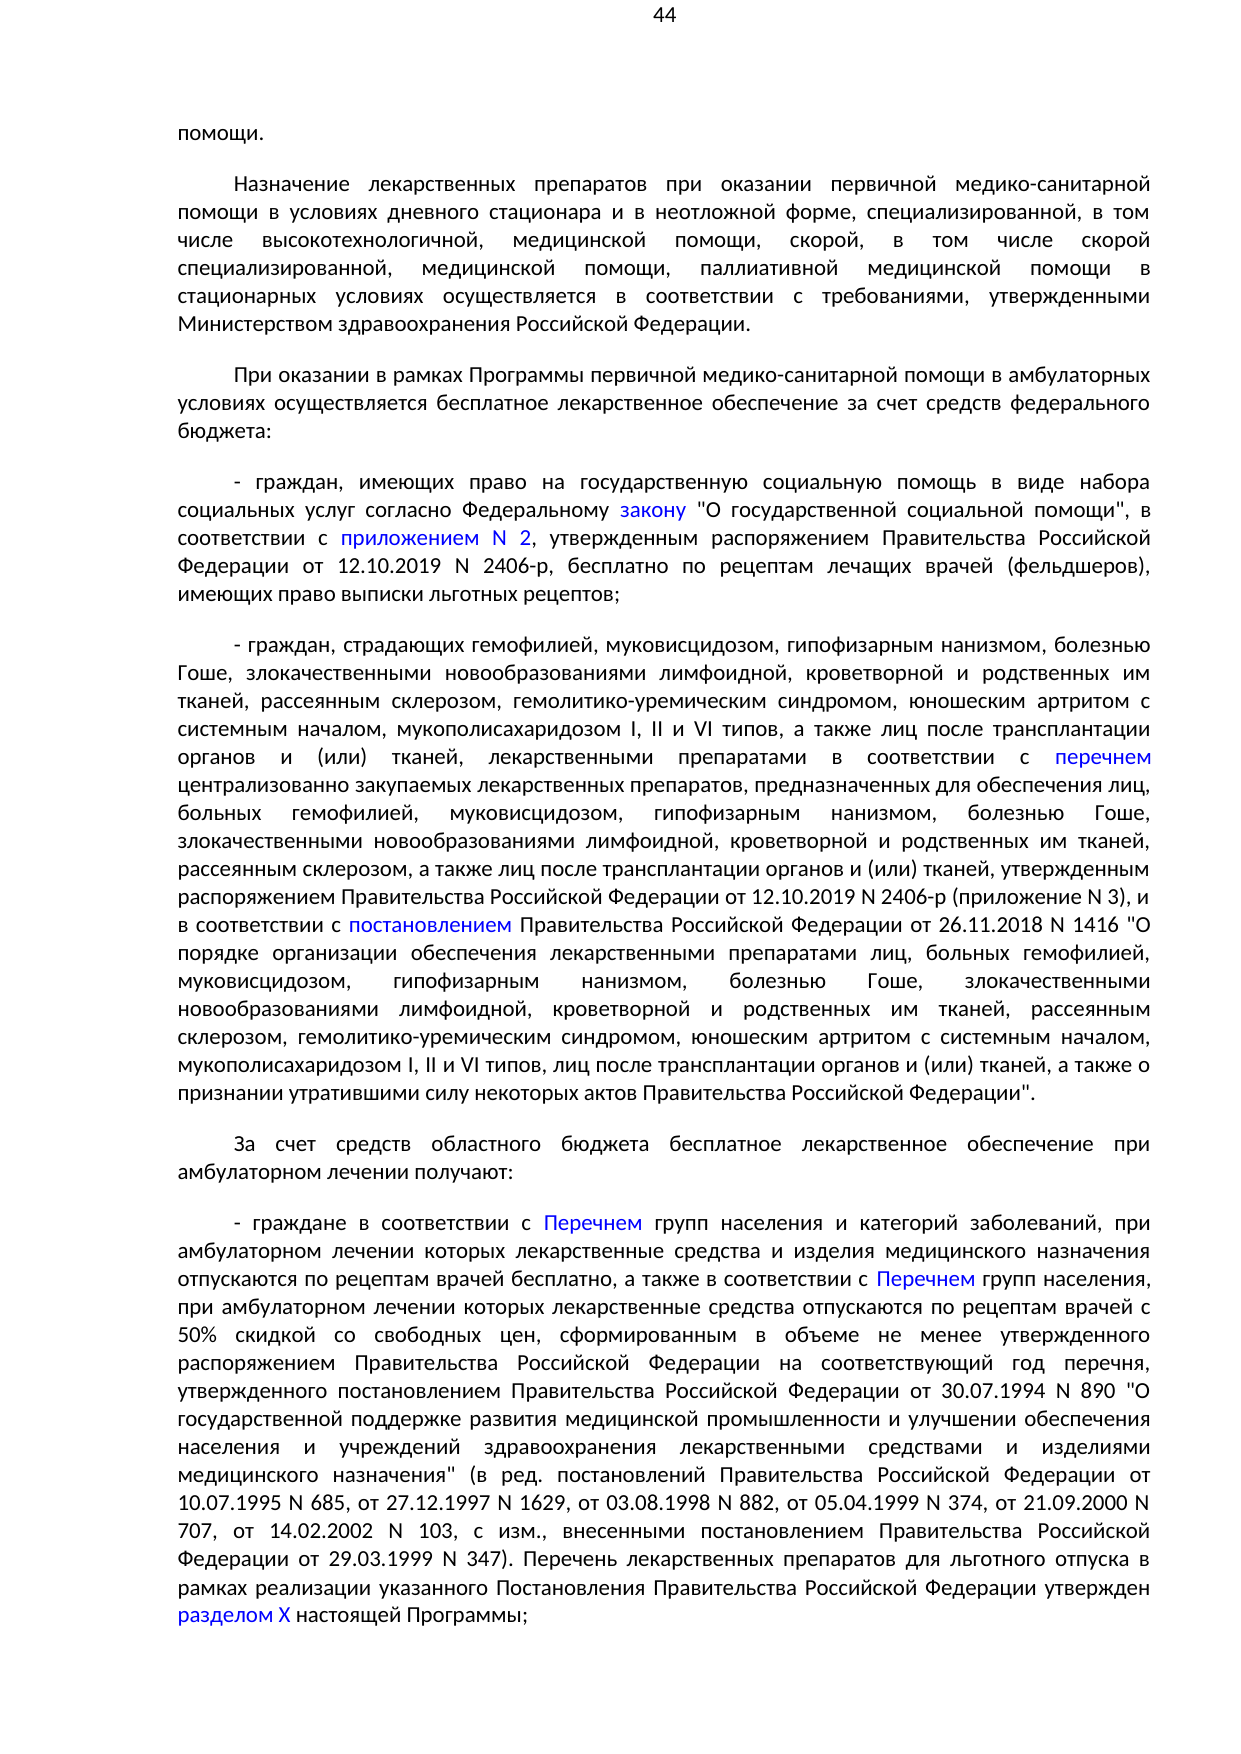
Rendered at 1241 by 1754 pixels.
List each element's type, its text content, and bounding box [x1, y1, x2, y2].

text При оказании в рамках Программы первичной медико-санитарной помощи в амбулаторных условиях осуществляется бесплатное лекарственное обеспечение за счет средств федерального бюджета: [177, 360, 1152, 444]
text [177, 118, 1152, 146]
text - граждане в соответствии с Перечнем групп населения и категорий заболеваний, при амбулаторном лечении которых лекарственные средства и изделия медицинского назначения отпускаются по рецептам врачей бесплатно, а также в соответствии с Перечнем групп населения, при амбулаторном лечении которых лекарственные средства отпускаются по рецептам врачей с 50% скидкой со свободных цен, сформированным в объеме не менее утвержденного распоряжением Правительства Российской Федерации на соответствующий год перечня, утвержденного постановлением Правительства Российской Федерации от 30.07.1994 N 890 "О государственной поддержке развития медицинской промышленности и улучшении обеспечения населения и учреждений здравоохранения лекарственными средствами и изделиями медицинского назначения" (в ред. постановлений Правительства Российской Федерации от 10.07.1995 N 685, от 27.12.1997 N 1629, от 03.08.1998 N 882, от 05.04.1999 N 374, от 21.09.2000 N 707, от 14.02.2002 N 103, с изм., внесенными постановлением Правительства Российской Федерации от 29.03.1999 N 347). Перечень лекарственных препаратов для льготного отпуска в рамках реализации указанного Постановления Правительства Российской Федерации утвержден разделом X настоящей Программы; [177, 1208, 1152, 1629]
text - граждан, имеющих право на государственную социальную помощь в виде набора социальных услуг согласно Федеральному закону "О государственной социальной помощи", в соответствии с приложением N 2, утвержденным распоряжением Правительства Российской Федерации от 12.10.2019 N 2406-р, бесплатно по рецептам лечащих врачей (фельдшеров), имеющих право выписки льготных рецептов; [177, 467, 1152, 607]
text - граждан, страдающих гемофилией, муковисцидозом, гипофизарным нанизмом, болезнью Гоше, злокачественными новообразованиями лимфоидной, кроветворной и родственных им тканей, рассеянным склерозом, гемолитико-уремическим синдромом, юношеским артритом с системным началом, мукополисахаридозом I, II и VI типов, а также лиц после трансплантации органов и (или) тканей, лекарственными препаратами в соответствии с перечнем централизованно закупаемых лекарственных препаратов, предназначенных для обеспечения лиц, больных гемофилией, муковисцидозом, гипофизарным нанизмом, болезнью Гоше, злокачественными новообразованиями лимфоидной, кроветворной и родственных им тканей, рассеянным склерозом, а также лиц после трансплантации органов и (или) тканей, утвержденным распоряжением Правительства Российской Федерации от 12.10.2019 N 2406-р (приложение N 3), и в соответствии с постановлением Правительства Российской Федерации от 26.11.2018 N 1416 "О порядке организации обеспечения лекарственными препаратами лиц, больных гемофилией, муковисцидозом, гипофизарным нанизмом, болезнью Гоше, злокачественными новообразованиями лимфоидной, кроветворной и родственных им тканей, рассеянным склерозом, гемолитико-уремическим синдромом, юношеским артритом с системным началом, мукополисахаридозом I, II и VI типов, лиц после трансплантации органов и (или) тканей, а также о признании утратившими силу некоторых актов Правительства Российской Федерации". [177, 630, 1152, 1106]
text Назначение лекарственных препаратов при оказании первичной медико-санитарной помощи в условиях дневного стационара и в неотложной форме, специализированной, в том числе высокотехнологичной, медицинской помощи, скорой, в том числе скорой специализированной, медицинской помощи, паллиативной медицинской помощи в стационарных условиях осуществляется в соответствии с требованиями, утвержденными Министерством здравоохранения Российской Федерации. [177, 169, 1152, 337]
text За счет средств областного бюджета бесплатное лекарственное обеспечение при амбулаторном лечении получают: [177, 1129, 1152, 1185]
